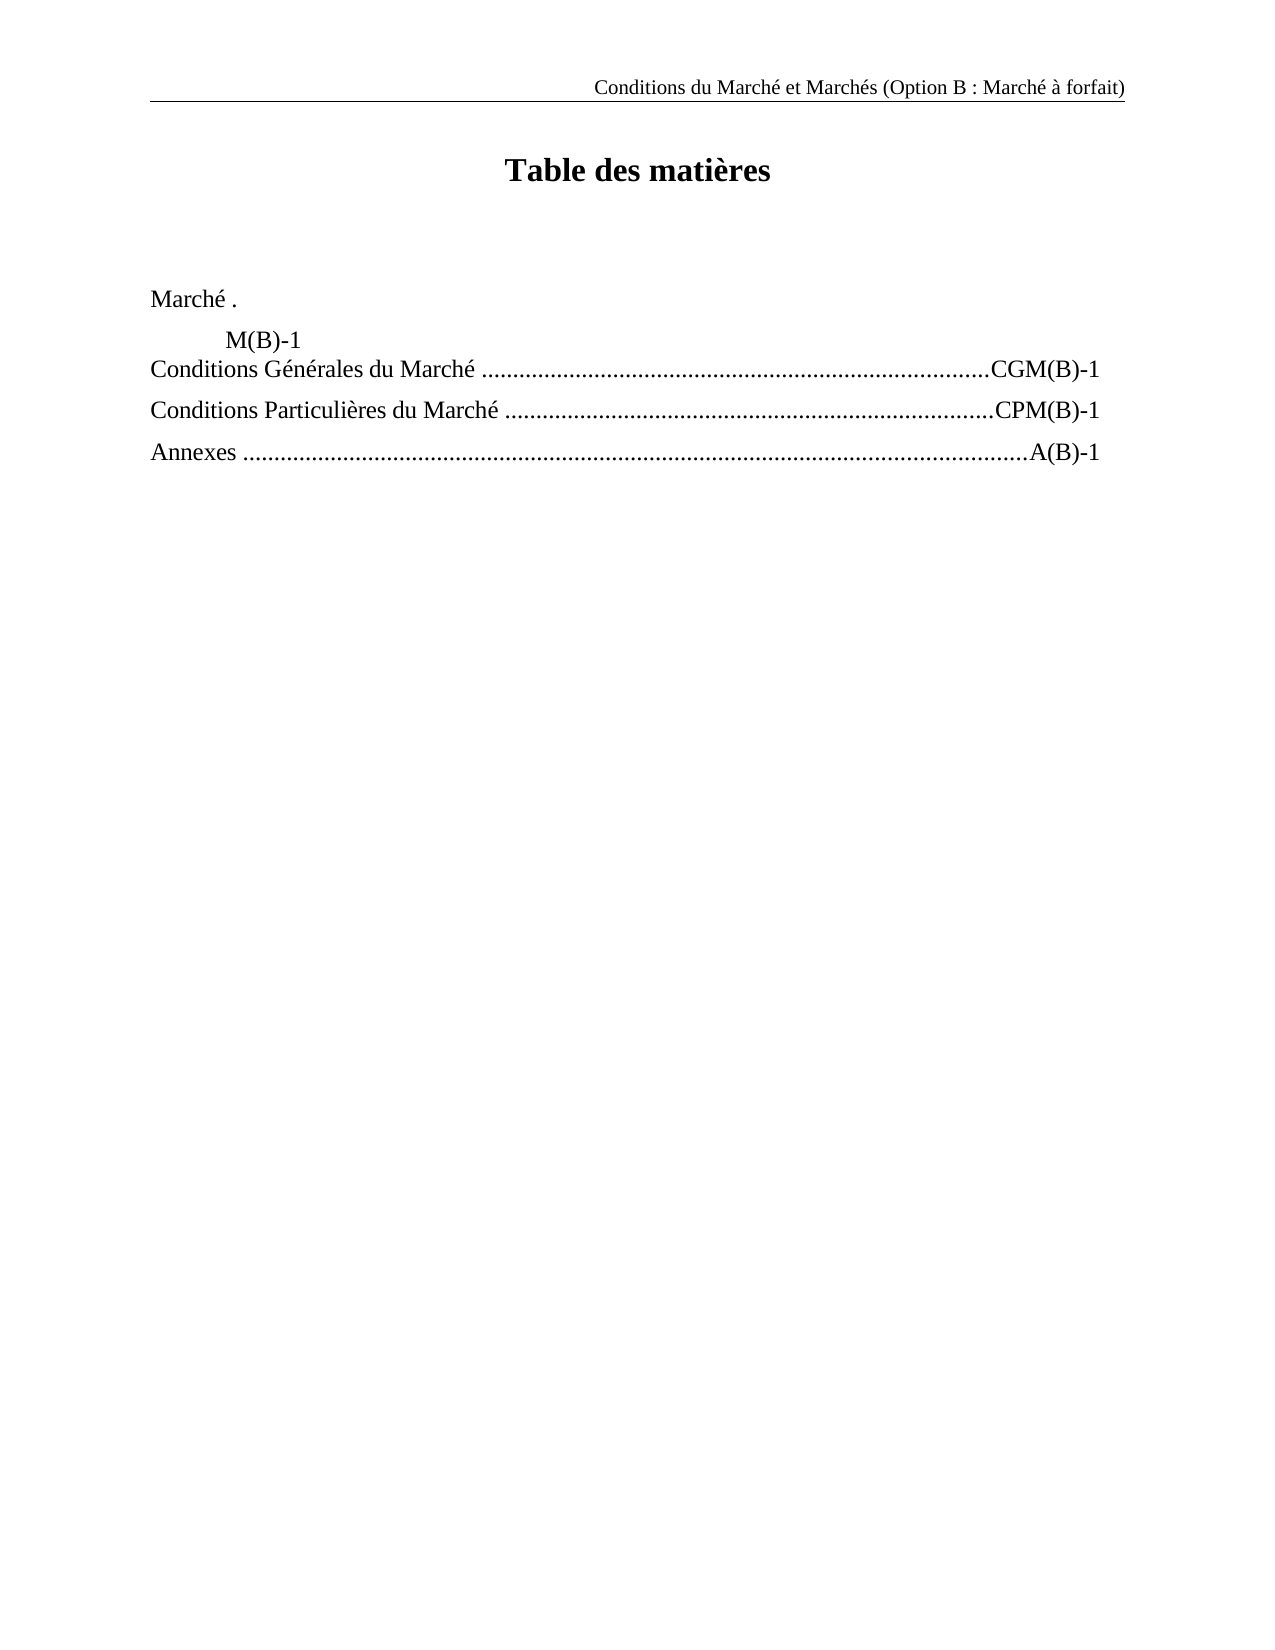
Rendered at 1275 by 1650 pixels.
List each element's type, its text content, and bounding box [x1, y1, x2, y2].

text Conditions Générales du Marché CGM(B)-1 [150, 354, 1125, 383]
text Annexes . A(B)-1 [150, 437, 1125, 465]
text Marché . M(B)-1 [150, 284, 1125, 313]
text Table des matières [150, 150, 1125, 188]
text Conditions Particulières du Marché CPM(B)-1 [150, 395, 1125, 424]
